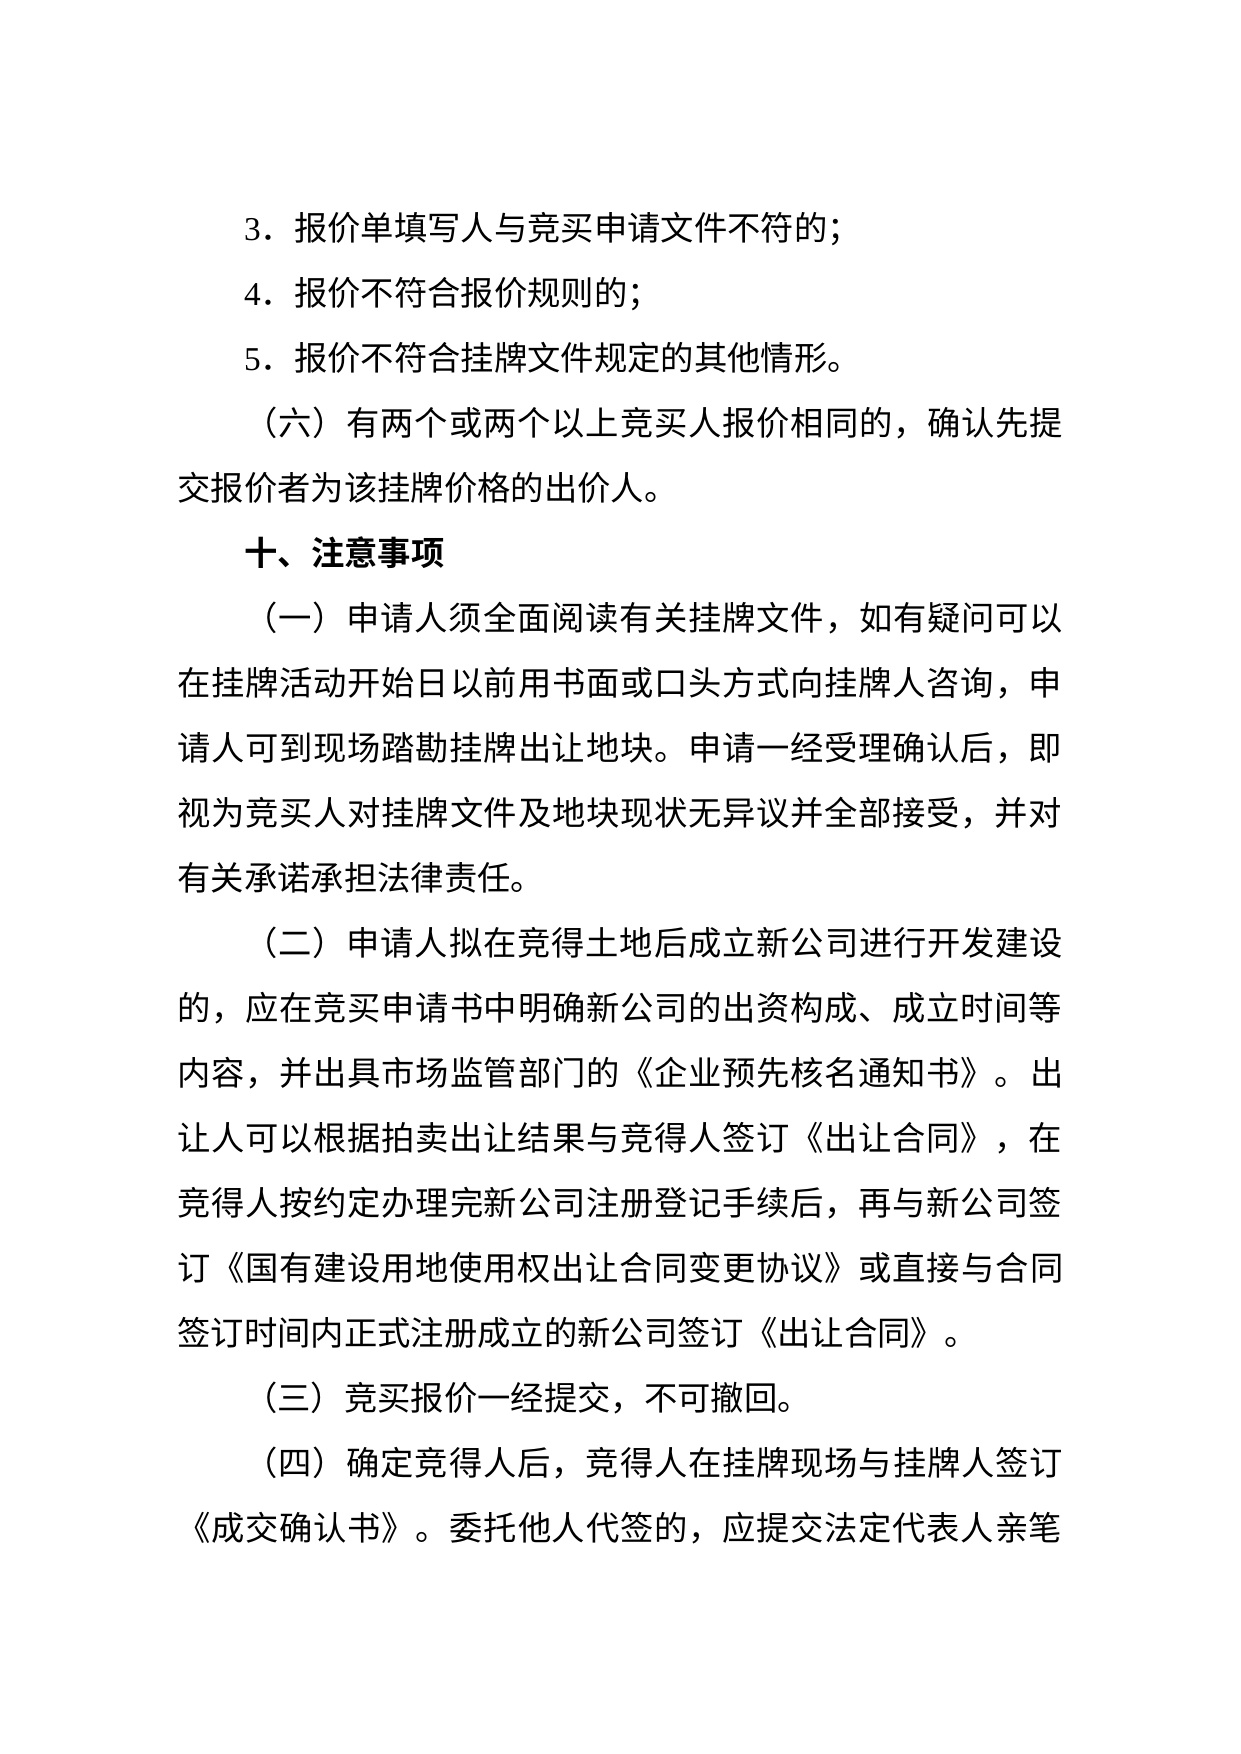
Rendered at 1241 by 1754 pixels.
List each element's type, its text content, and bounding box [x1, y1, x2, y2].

text 十、注意事项 [177, 518, 1063, 583]
text 5．报价不符合挂牌文件规定的其他情形。 [177, 323, 1063, 388]
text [177, 1428, 1063, 1558]
text （六）有两个或两个以上竞买人报价相同的，确认先提交报价者为该挂牌价格的出价人。 [177, 388, 1063, 518]
text （三）竞买报价一经提交，不可撤回。 [177, 1363, 1063, 1428]
text 4．报价不符合报价规则的； [177, 258, 1063, 323]
text （一）申请人须全面阅读有关挂牌文件，如有疑问可以在挂牌活动开始日以前用书面或口头方式向挂牌人咨询，申请人可到现场踏勘挂牌出让地块。申请一经受理确认后，即视为竞买人对挂牌文件及地块现状无异议并全部接受，并对有关承诺承担法律责任。 [177, 583, 1063, 908]
text 3．报价单填写人与竞买申请文件不符的； [177, 193, 1063, 258]
text （二）申请人拟在竞得土地后成立新公司进行开发建设的，应在竞买申请书中明确新公司的出资构成、成立时间等内容，并出具市场监管部门的《企业预先核名通知书》。出让人可以根据拍卖出让结果与竞得人签订《出让合同》，在竞得人按约定办理完新公司注册登记手续后，再与新公司签订《国有建设用地使用权出让合同变更协议》或直接与合同签订时间内正式注册成立的新公司签订《出让合同》。 [177, 908, 1063, 1363]
